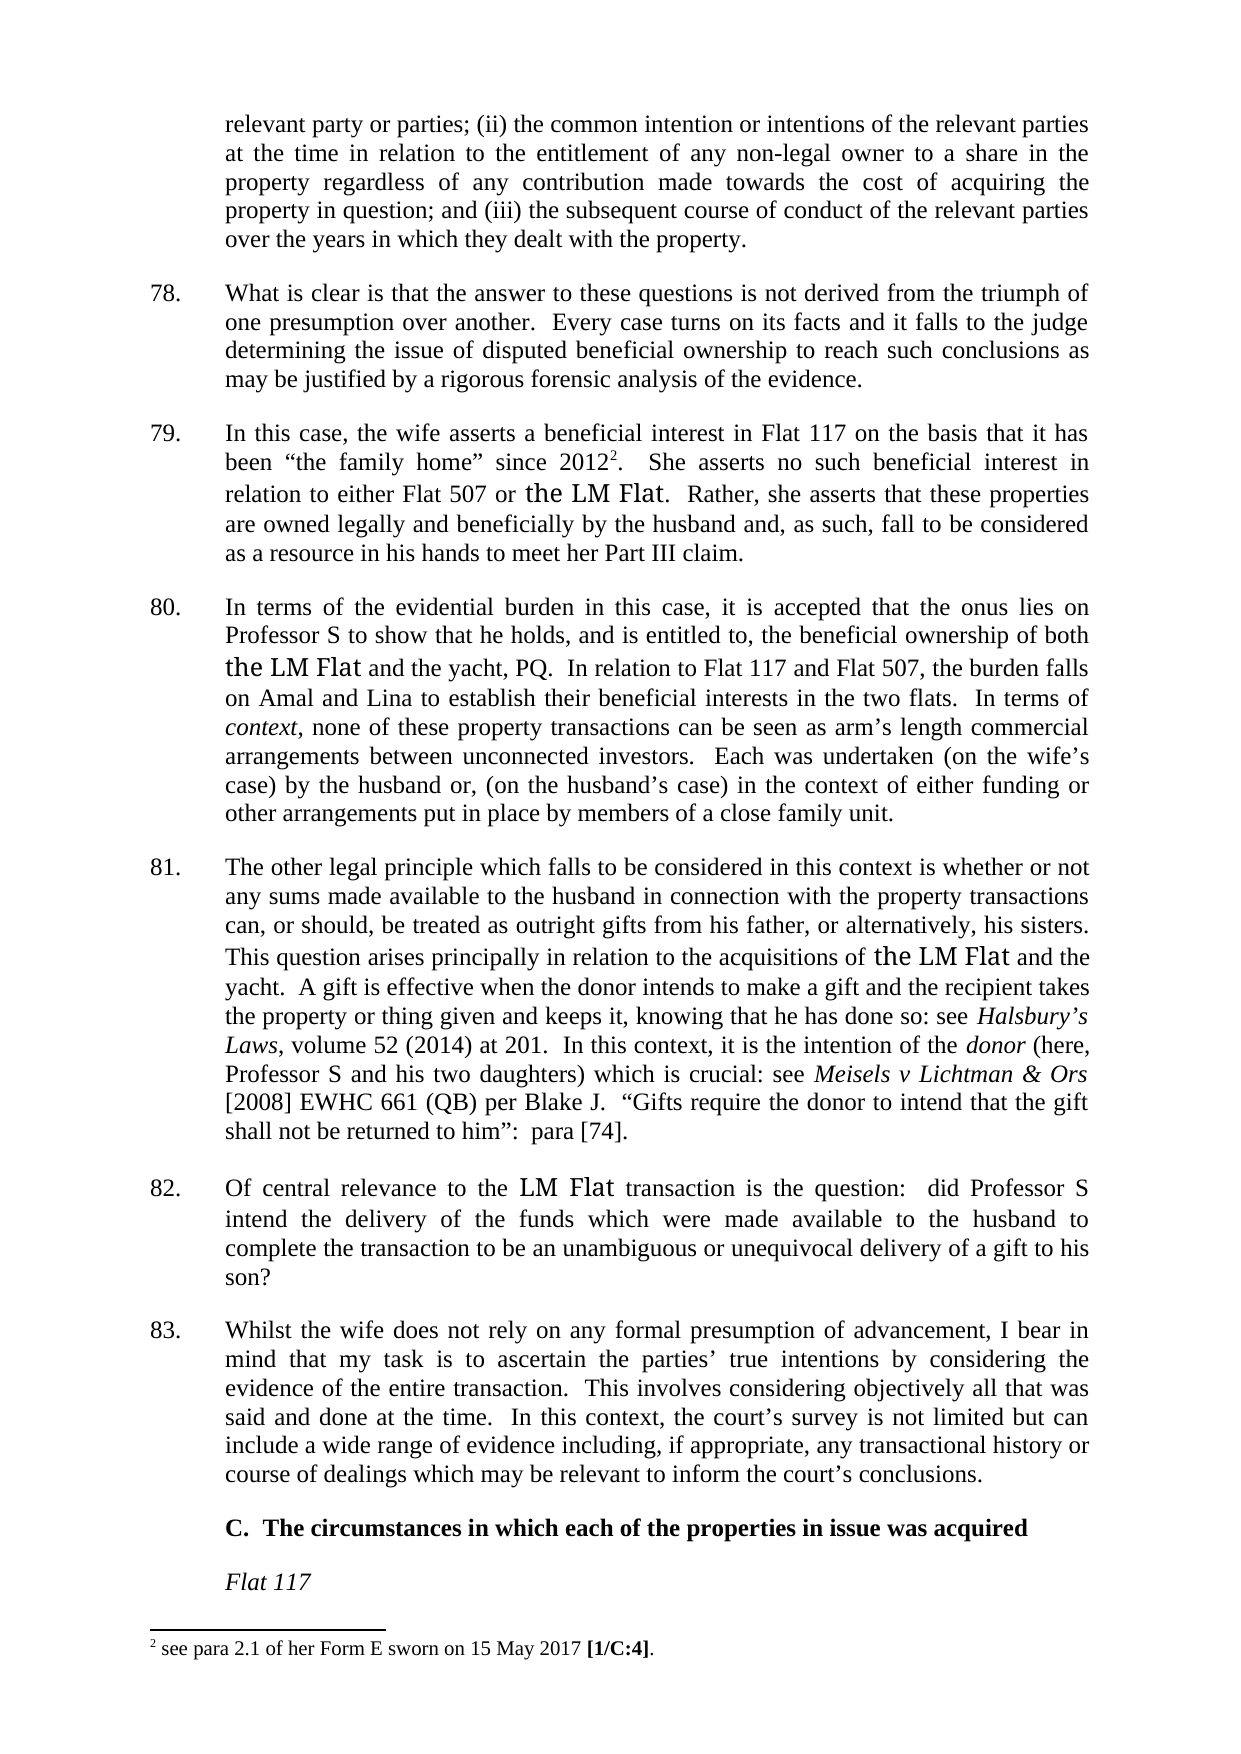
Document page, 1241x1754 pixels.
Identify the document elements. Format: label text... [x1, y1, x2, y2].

text Of central relevance to the LM Flat transaction is the question: did Professor S intend the delivery of the funds which were made available to the husband to complete the transaction to be an unambiguous or unequivocal delivery of a gift to his son? [150, 1170, 1090, 1290]
text In terms of the evidential burden in this case, it is accepted that the onus lies on Professor S to show that he holds, and is entitled to, the beneficial ownership of both the LM Flat and the yacht, PQ. In relation to Flat 117 and Flat 507, the burden falls on Amal and Lina to establish their beneficial interests in the two flats. In terms of context, none of these property transactions can be seen as arm’s length commercial arrangements between unconnected investors. Each was undertaken (on the wife’s case) by the husband or, (on the husband’s case) in the context of either funding or other arrangements put in place by members of a close family unit. [150, 592, 1090, 827]
list Flat 117 [225, 1567, 1090, 1595]
list The circumstances in which each of the properties in issue was acquired [225, 1513, 1090, 1542]
text In this case, the wife asserts a beneficial interest in Flat 117 on the basis that it has been “the family home” since 2012. She asserts no such beneficial interest in relation to either Flat 507 or the LM Flat. Rather, she asserts that these properties are owned legally and beneficially by the husband and, as such, fall to be considered as a resource in his hands to meet her Part III claim. [150, 418, 1090, 567]
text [150, 109, 1090, 253]
text Whilst the wife does not rely on any formal presumption of advancement, I bear in mind that my task is to ascertain the parties’ true intentions by considering the evidence of the entire transaction. This involves considering objectively all that was said and done at the time. In this context, the court’s survey is not limited but can include a wide range of evidence including, if appropriate, any transactional history or course of dealings which may be relevant to inform the court’s conclusions. [150, 1315, 1090, 1488]
text What is clear is that the answer to these questions is not derived from the triumph of one presumption over another. Every case turns on its facts and it falls to the judge determining the issue of disputed beneficial ownership to reach such conclusions as may be justified by a rigorous forensic analysis of the evidence. [150, 278, 1090, 393]
text The other legal principle which falls to be considered in this context is whether or not any sums made available to the husband in connection with the property transactions can, or should, be treated as outright gifts from his father, or alternatively, his sisters. This question arises principally in relation to the acquisitions of the LM Flat and the yacht. A gift is effective when the donor intends to make a gift and the recipient takes the property or thing given and keeps it, knowing that he has done so: see Halsbury’s Laws, volume 52 (2014) at 201. In this context, it is the intention of the donor (here, Professor S and his two daughters) which is crucial: see Meisels v Lichtman & Ors [2008] EWHC 661 (QB) per Blake J. “Gifts require the donor to intend that the gift shall not be returned to him”: para [74]. [150, 852, 1090, 1145]
